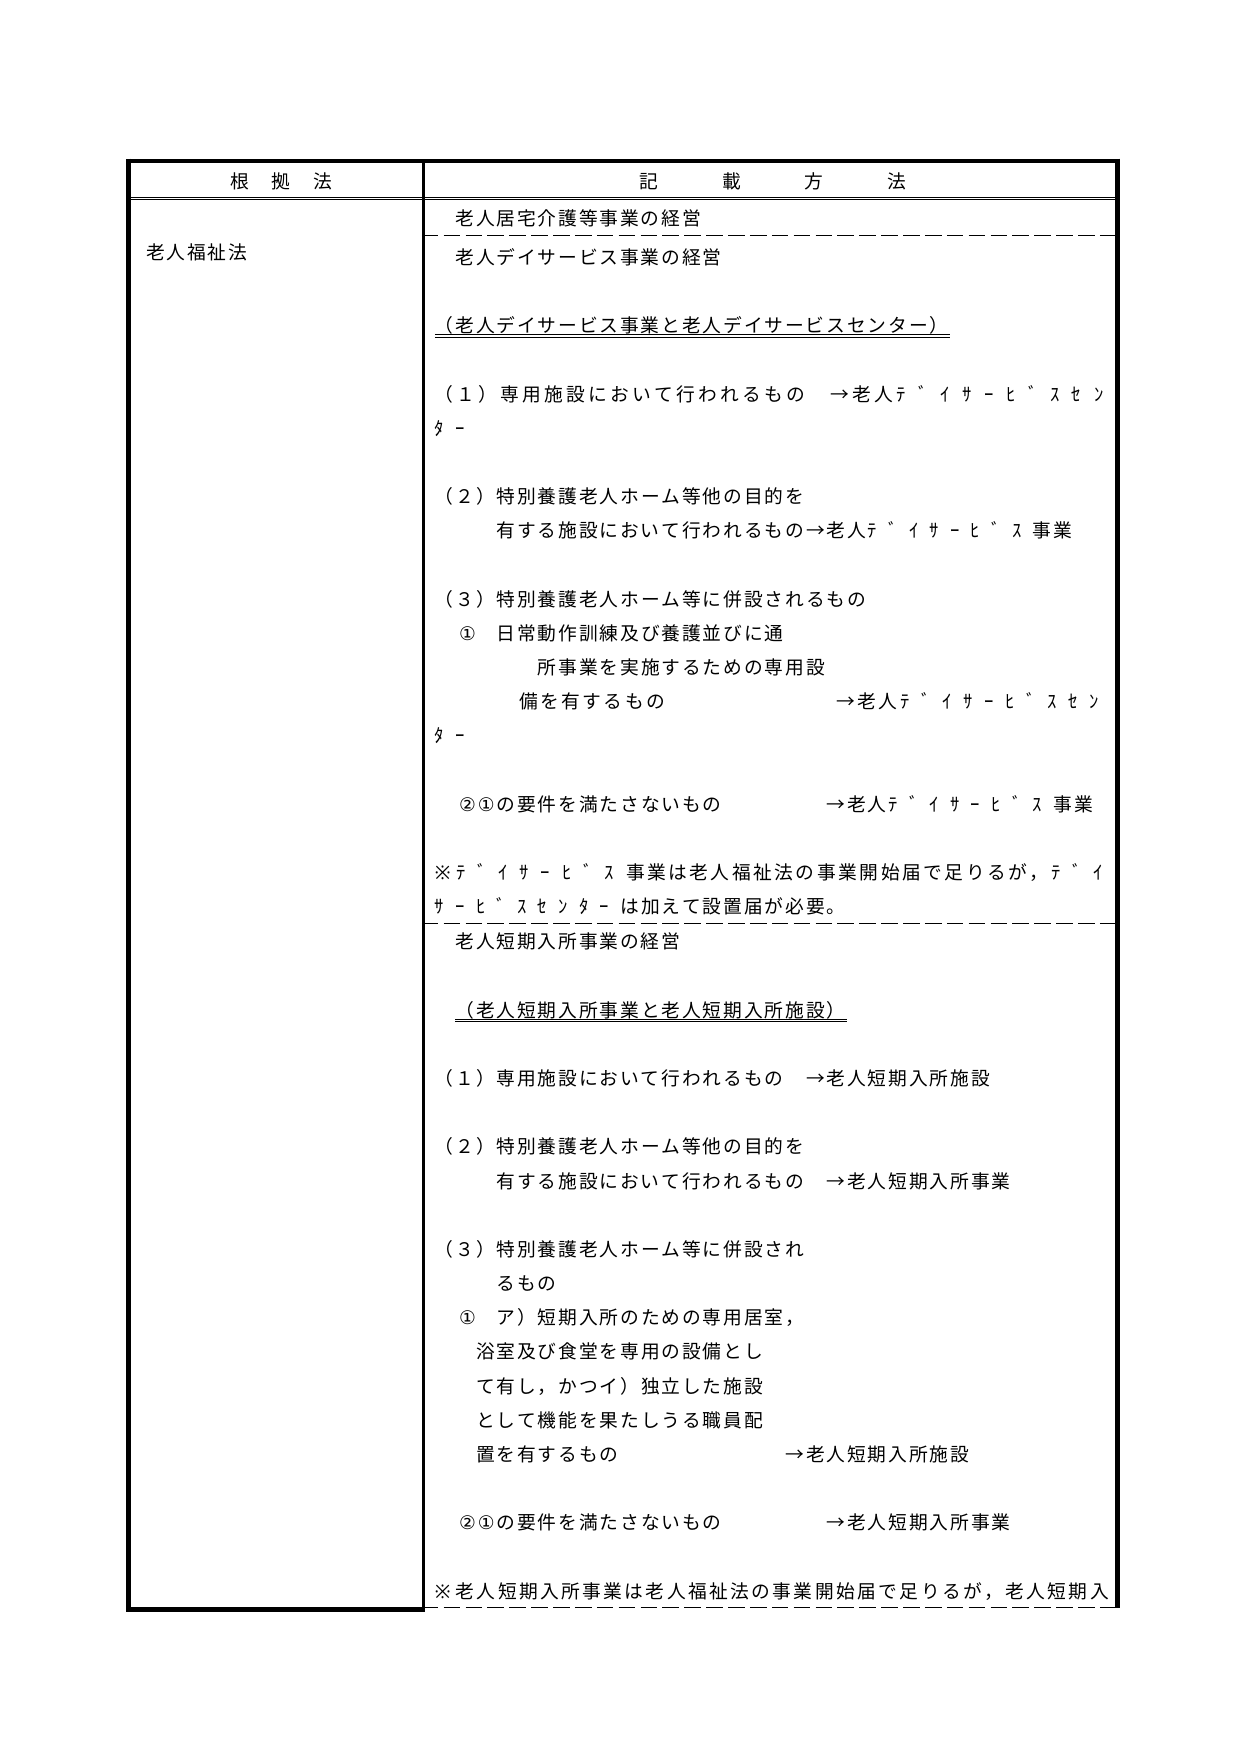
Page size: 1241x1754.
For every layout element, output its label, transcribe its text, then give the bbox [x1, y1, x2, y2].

table_cell 老人デイサービス事業の経営 （老人デイサービス事業と老人デイサービスセンター） （１）専用施設において行われるもの →老人ﾃﾞｲｻｰﾋﾞｽｾﾝﾀｰ （２）特別養護老人ホーム等他の目的を 有する施設において行われるもの→老人ﾃﾞｲｻｰﾋﾞｽ事業 （３）特別養護老人ホーム等に併設されるもの ①日常動作訓練及び養護並びに通 所事業を実施するための専用設 備を有するもの →老人ﾃﾞｲｻｰﾋﾞｽｾﾝﾀｰ ②①の要件を満たさないもの →老人ﾃﾞｲｻｰﾋﾞｽ事業 ※ﾃﾞｲｻｰﾋﾞｽ事業は老人福祉法の事業開始届で足りるが，ﾃﾞｲｻｰﾋﾞｽｾﾝﾀｰは加えて設置届が必要。 [425, 235, 1115, 923]
table_cell 老人福祉法 [131, 200, 422, 1607]
table_header 根 拠 法 [131, 163, 422, 197]
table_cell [425, 923, 1115, 1607]
table_cell 老人居宅介護等事業の経営 [425, 200, 1115, 234]
table_header 記 載 方 法 [425, 163, 1115, 197]
